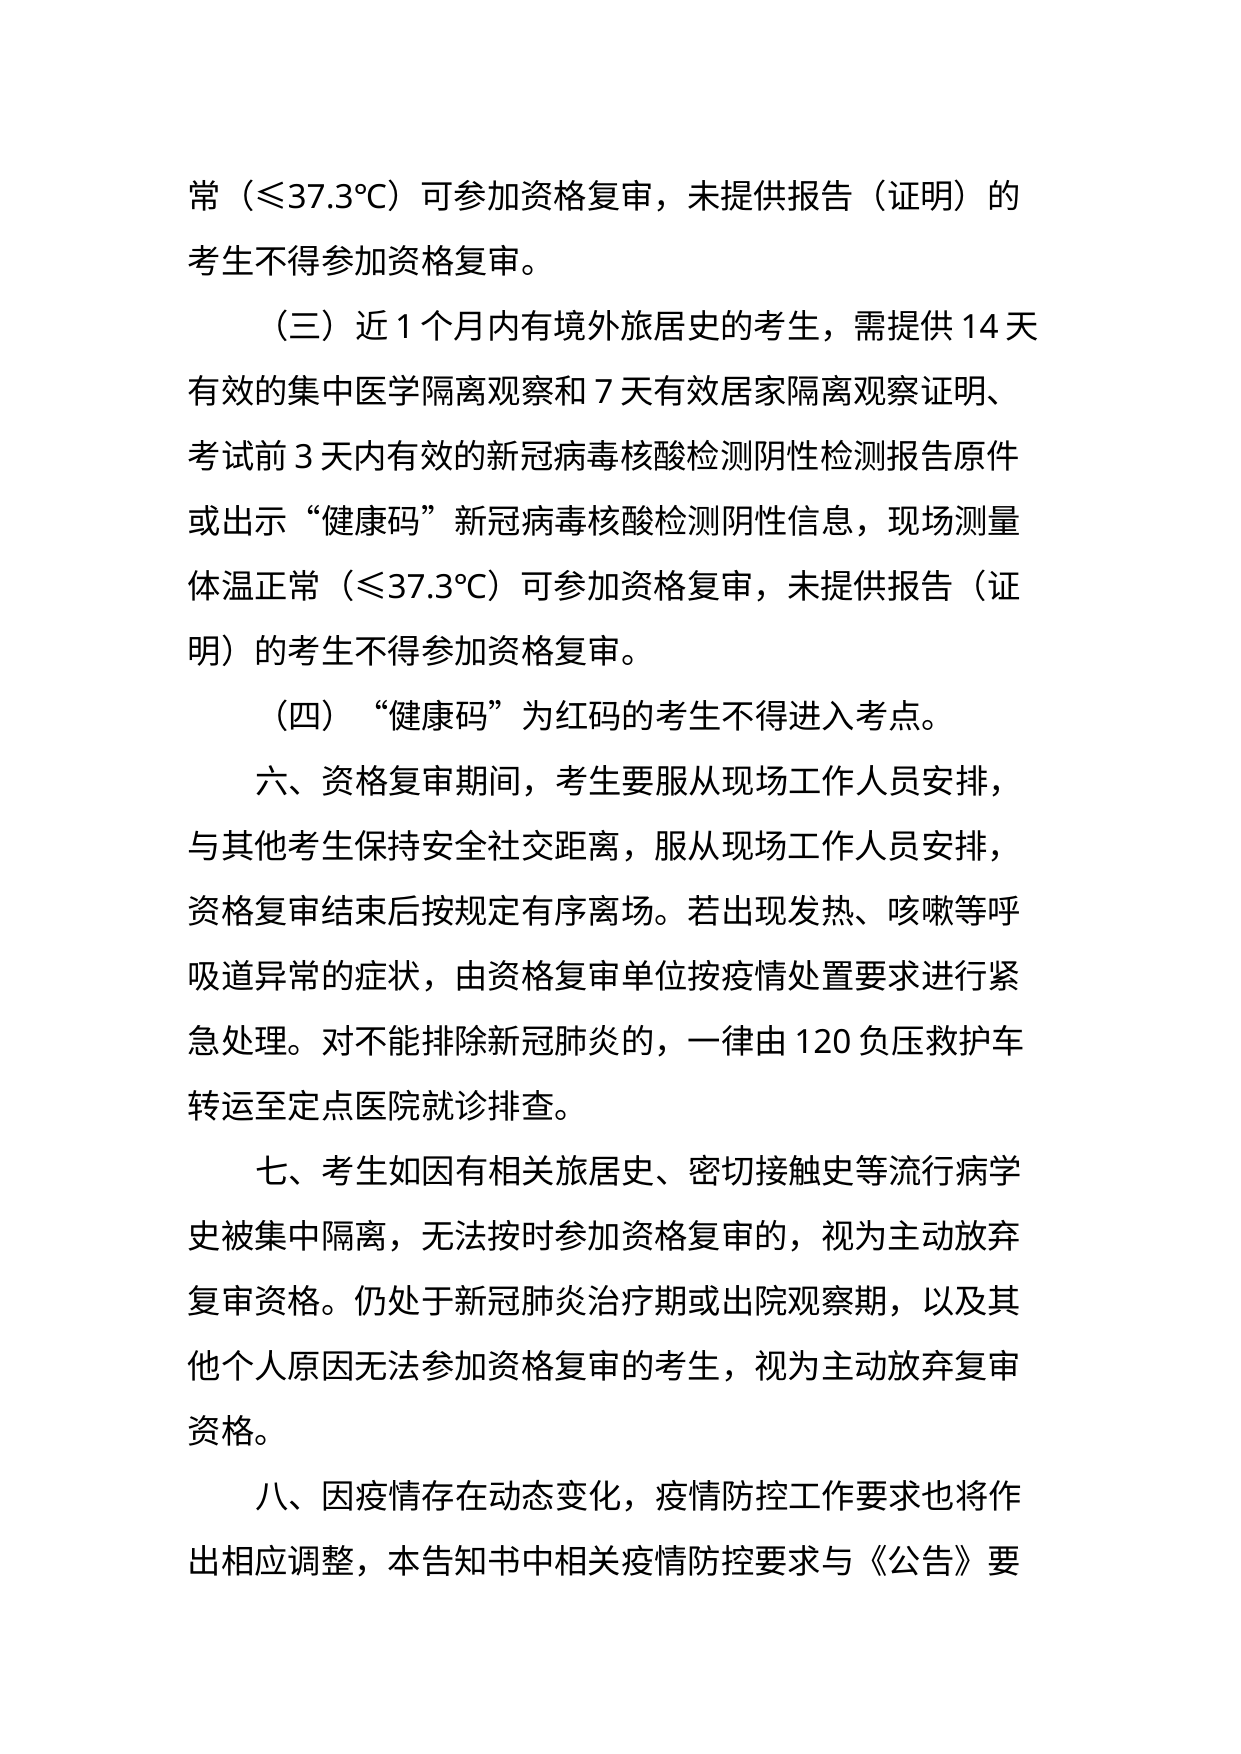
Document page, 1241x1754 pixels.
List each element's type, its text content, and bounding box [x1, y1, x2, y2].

text 七、考生如因有相关旅居史、密切接触史等流行病学史被集中隔离，无法按时参加资格复审的，视为主动放弃复审资格。仍处于新冠肺炎治疗期或出院观察期，以及其他个人原因无法参加资格复审的考生，视为主动放弃复审资格。 [187, 1137, 1053, 1462]
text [187, 162, 1053, 292]
text （三）近1个月内有境外旅居史的考生，需提供14天有效的集中医学隔离观察和7天有效居家隔离观察证明、考试前3天内有效的新冠病毒核酸检测阴性检测报告原件或出示“健康码”新冠病毒核酸检测阴性信息，现场测量体温正常（≤37.3℃）可参加资格复审，未提供报告（证明）的考生不得参加资格复审。 [187, 292, 1053, 682]
text （四）“健康码”为红码的考生不得进入考点。 [187, 682, 1053, 747]
text 六、资格复审期间，考生要服从现场工作人员安排，与其他考生保持安全社交距离，服从现场工作人员安排，资格复审结束后按规定有序离场。若出现发热、咳嗽等呼吸道异常的症状，由资格复审单位按疫情处置要求进行紧急处理。对不能排除新冠肺炎的，一律由120负压救护车转运至定点医院就诊排查。 [187, 747, 1053, 1137]
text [187, 1462, 1053, 1592]
